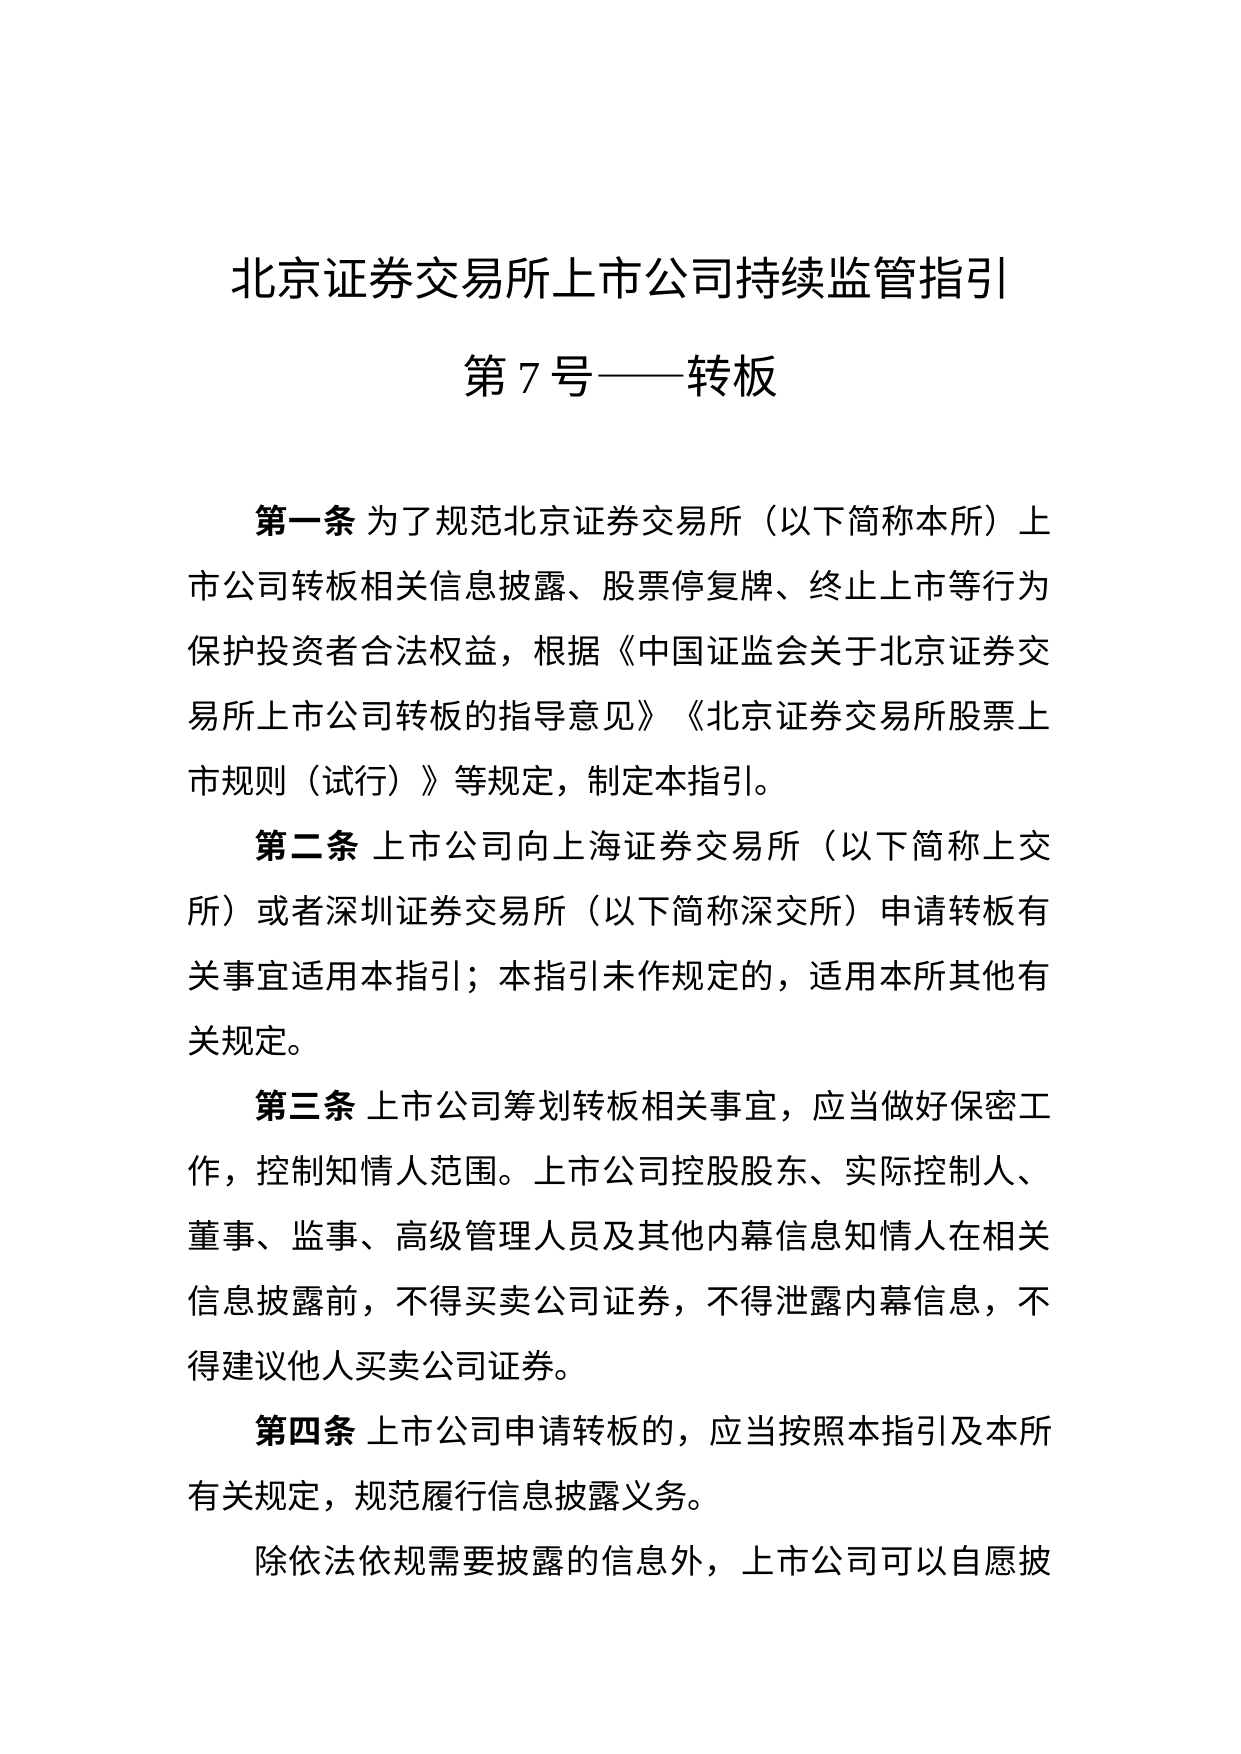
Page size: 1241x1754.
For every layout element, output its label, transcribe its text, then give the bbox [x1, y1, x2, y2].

text 第三条 上市公司筹划转板相关事宜，应当做好保密工作，控制知情人范围。上市公司控股股东、实际控制人、董事、监事、高级管理人员及其他内幕信息知情人在相关信息披露前，不得买卖公司证券，不得泄露内幕信息，不得建议他人买卖公司证券。 [187, 1072, 1053, 1397]
text 第二条 上市公司向上海证券交易所（以下简称上交所）或者深圳证券交易所（以下简称深交所）申请转板有关事宜适用本指引；本指引未作规定的，适用本所其他有关规定。 [187, 812, 1053, 1072]
text 第四条 上市公司申请转板的，应当按照本指引及本所有关规定，规范履行信息披露义务。 [187, 1397, 1053, 1527]
text 北京证券交易所上市公司持续监管指引 [187, 227, 1053, 324]
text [187, 1527, 1053, 1592]
text 第7号——转板 [187, 324, 1053, 422]
text 第一条 为了规范北京证券交易所（以下简称本所）上市公司转板相关信息披露、股票停复牌、终止上市等行为，保护投资者合法权益，根据《中国证监会关于北京证券交易所上市公司转板的指导意见》《北京证券交易所股票上市规则（试行）》等规定，制定本指引。 [187, 487, 1053, 812]
